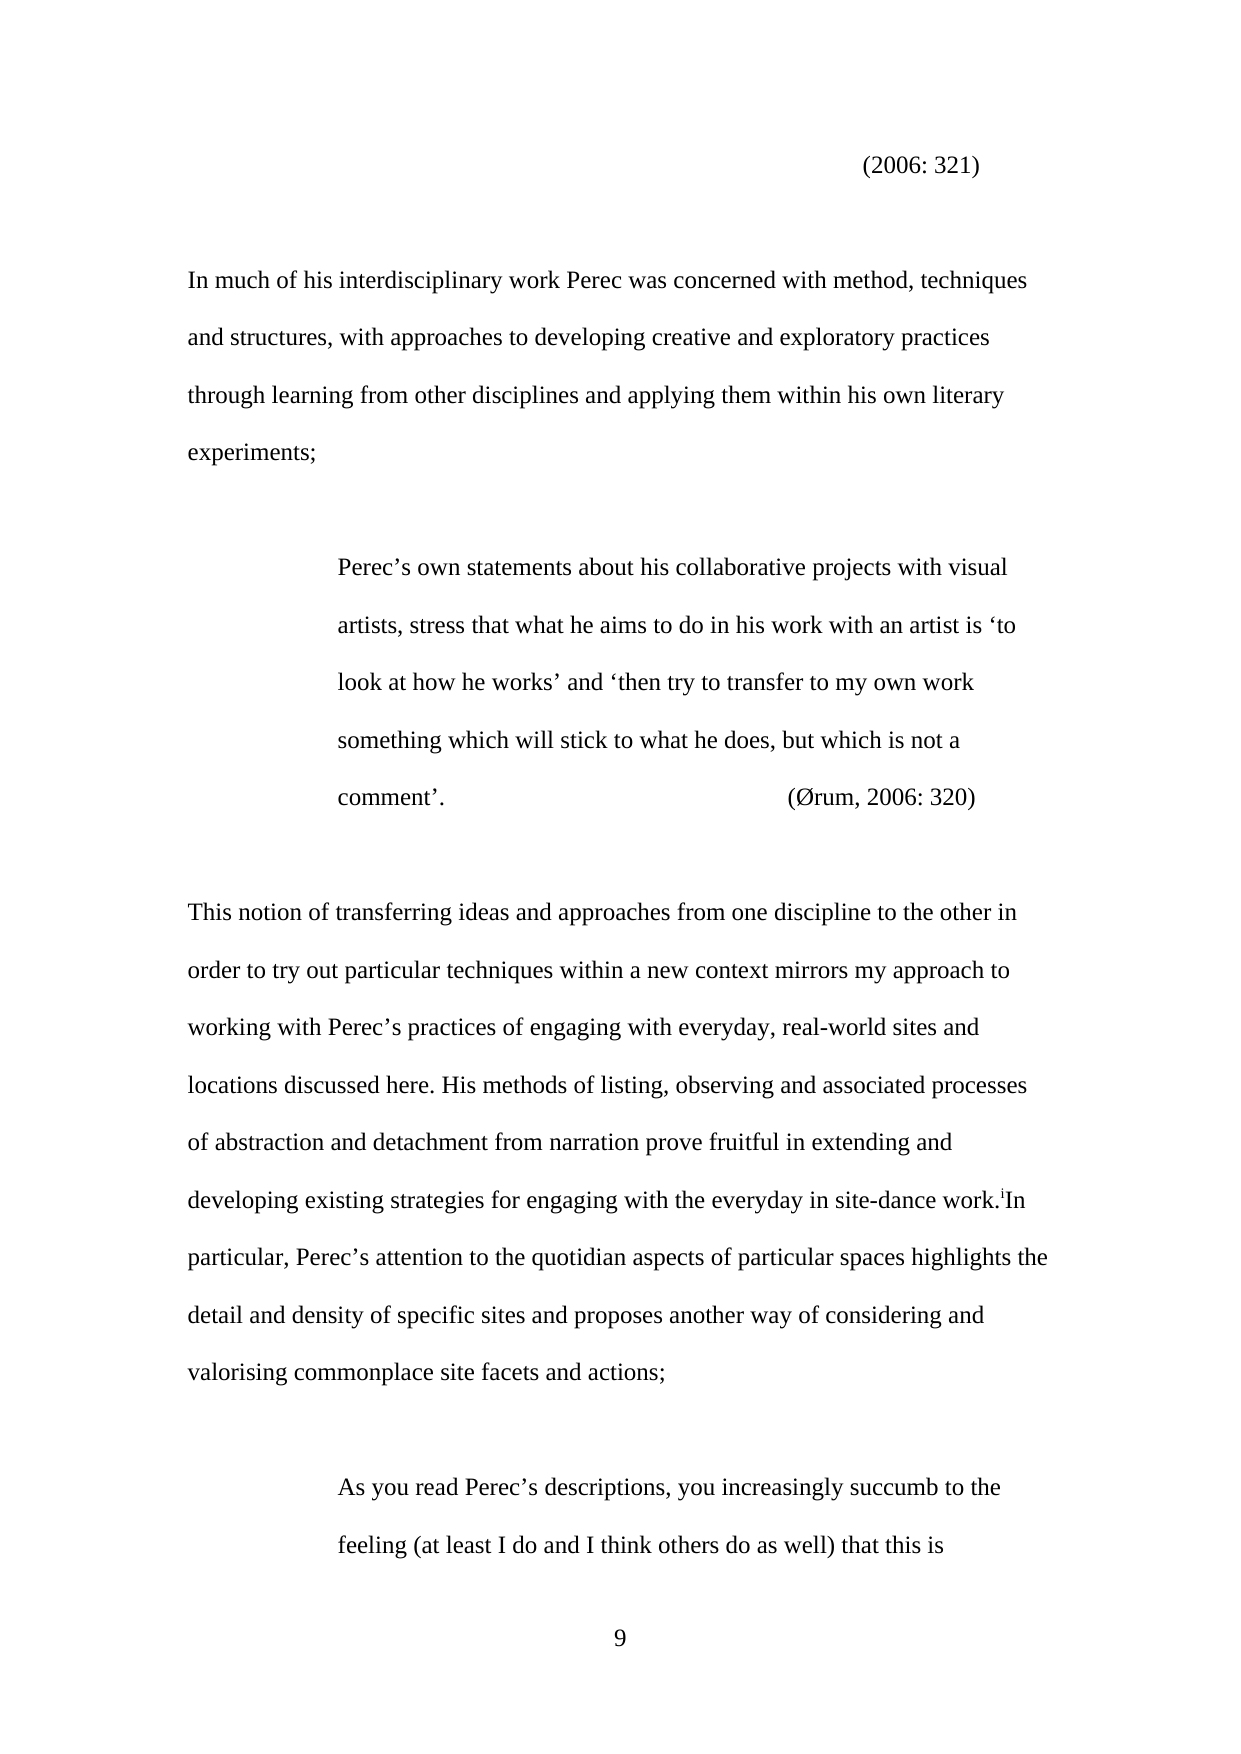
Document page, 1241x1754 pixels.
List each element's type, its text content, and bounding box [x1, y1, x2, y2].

text (2006: 321) [862, 150, 1053, 179]
text Perec’s own statements about his collaborative projects with visual artists, stress that what he aims to do in his work with an artist is ‘to look at how he works’ and ‘then try to transfer to my own work something which will stick to what he does, but which is not a comment’. (Ørum, 2006: 320) [337, 552, 1053, 811]
text In much of his interdisciplinary work Perec was concerned with method, techniques and structures, with approaches to developing creative and exploratory practices through learning from other disciplines and applying them within his own literary experiments; [187, 265, 1053, 466]
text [337, 1472, 1053, 1559]
text This notion of transferring ideas and approaches from one discipline to the other in order to try out particular techniques within a new context mirrors my approach to working with Perec’s practices of engaging with everyday, real-world sites and locations discussed here. His methods of listing, observing and associated processes of abstraction and detachment from narration prove fruitful in extending and developing existing strategies for engaging with the everyday in site-dance work.In particular, Perec’s attention to the quotidian aspects of particular spaces highlights the detail and density of specific sites and proposes another way of considering and valorising commonplace site facets and actions; [187, 897, 1053, 1386]
